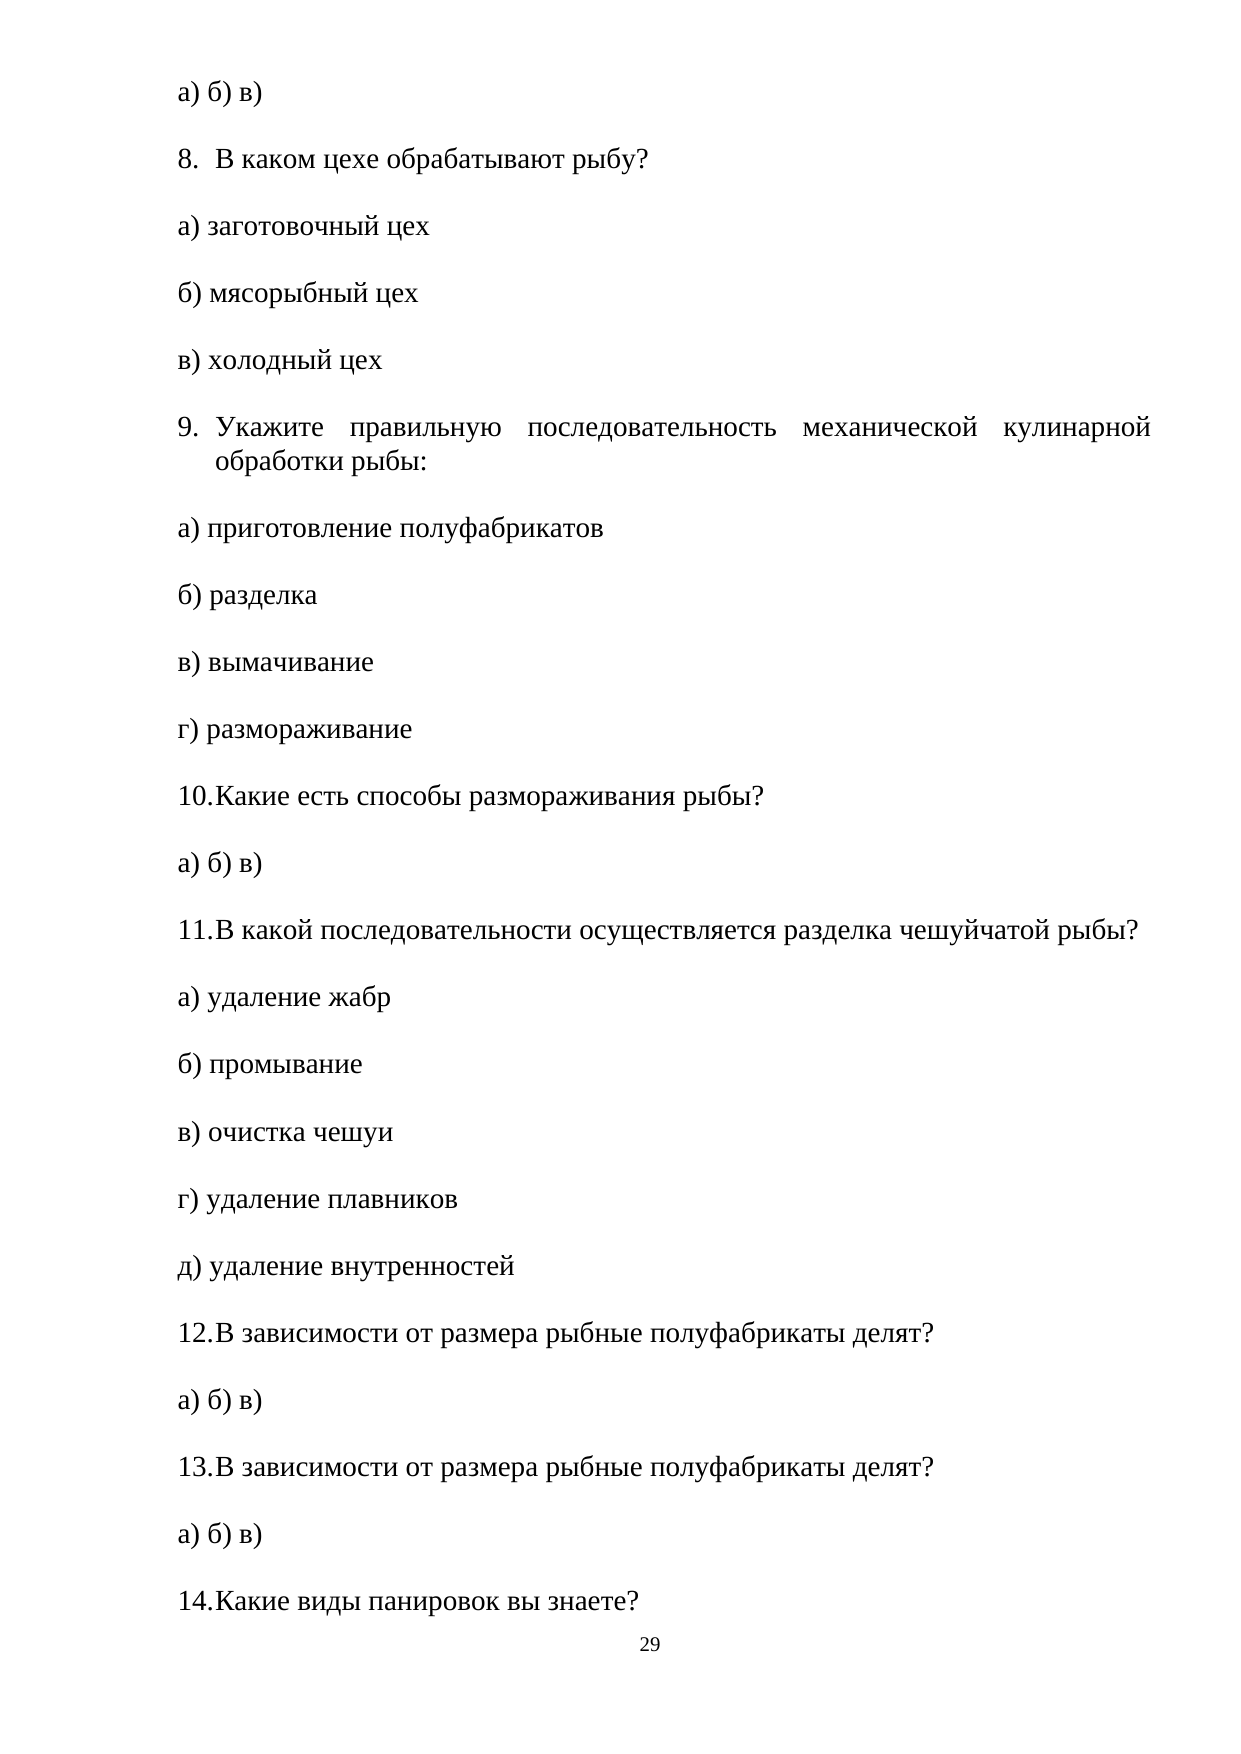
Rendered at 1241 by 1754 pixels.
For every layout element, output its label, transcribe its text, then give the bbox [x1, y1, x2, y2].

text д) удаление внутренностей [133, 1248, 1152, 1281]
text а) б) в) [133, 845, 1152, 879]
list Укажите правильную последовательность механической кулинарной обработки рыбы: [177, 409, 1152, 476]
text а) б) в) [133, 1382, 1152, 1416]
list В зависимости от размера рыбные полуфабрикаты делят? [177, 1449, 1152, 1483]
text в) очистка чешуи [133, 1114, 1152, 1147]
text а) заготовочный цех [133, 208, 1152, 242]
list В зависимости от размера рыбные полуфабрикаты делят? [177, 1315, 1152, 1348]
text г) удаление плавников [133, 1181, 1152, 1214]
text г) размораживание [133, 711, 1152, 745]
text а) б) в) [133, 1516, 1152, 1550]
list В какой последовательности осуществляется разделка чешуйчатой рыбы? [177, 912, 1152, 946]
text б) разделка [133, 577, 1152, 611]
text а) приготовление полуфабрикатов [133, 510, 1152, 543]
text в) холодный цех [133, 342, 1152, 376]
list Какие есть способы размораживания рыбы? [177, 778, 1152, 812]
list В каком цехе обрабатывают рыбу? [177, 141, 1152, 174]
text а) удаление жабр [133, 979, 1152, 1013]
text б) промывание [133, 1047, 1152, 1080]
text в) вымачивание [133, 644, 1152, 678]
list Какие виды панировок вы знаете? [177, 1583, 1152, 1617]
text б) мясорыбный цех [133, 275, 1152, 309]
text а) б) в) [133, 74, 1152, 107]
